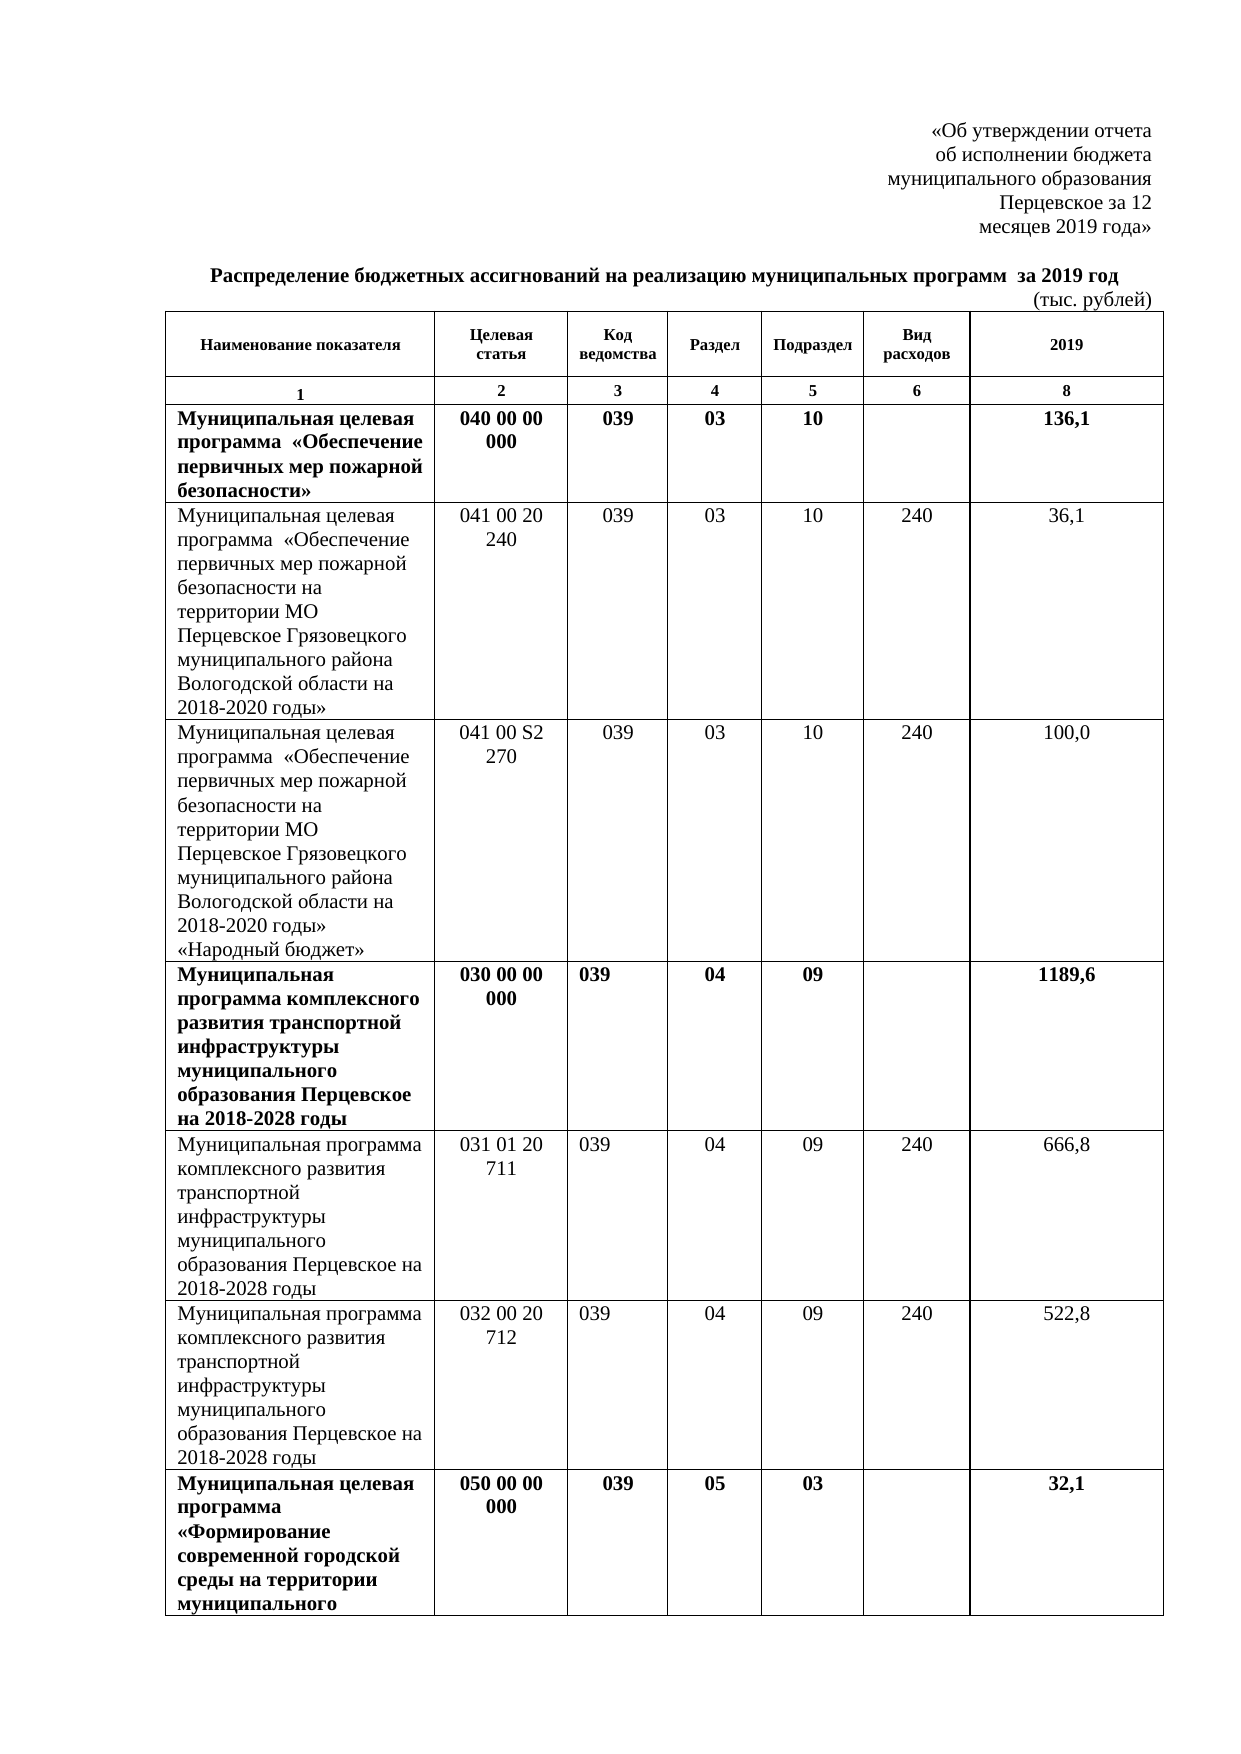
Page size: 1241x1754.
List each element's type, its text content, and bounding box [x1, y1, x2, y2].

table_cell Вид расходов [864, 312, 969, 376]
table_cell Муниципальная целевая программа «Обеспечение первичных мер пожарной безопасности» [166, 405, 434, 502]
table_cell 050 00 00 000 [435, 1470, 567, 1615]
table_cell 04 [668, 962, 761, 1130]
table_cell Муниципальная программа комплексного развития транспортной инфраструктуры муниципального образования Перцевское на 2018-2028 годы [166, 962, 434, 1130]
table_cell 3 [568, 377, 667, 404]
table_cell 039 [568, 503, 667, 719]
text Перцевское за 12 месяцев 2019 года» [251, 190, 1152, 238]
table_cell 666,8 [971, 1131, 1163, 1300]
table_cell 03 [668, 720, 761, 961]
table_cell 32,1 [971, 1470, 1163, 1615]
table_cell 041 00 S2 270 [435, 720, 567, 961]
table_cell 04 [668, 1301, 761, 1469]
table_header Распределение бюджетных ассигнований на реализацию муниципальных программ за 2019 год (тыс. рублей) [166, 263, 1163, 311]
table_cell 039 [568, 405, 667, 502]
table_cell 2 [435, 377, 567, 404]
table_cell 240 [864, 720, 969, 961]
table_cell 039 [568, 1131, 667, 1300]
table_cell 240 [864, 1131, 969, 1300]
table_cell 4 [668, 377, 761, 404]
table_cell 05 [668, 1470, 761, 1615]
table_cell 039 [568, 720, 667, 961]
table_cell 039 [568, 1470, 667, 1615]
table_cell 10 [762, 503, 863, 719]
table_cell 03 [668, 503, 761, 719]
text «Об утверждении отчета об исполнении бюджета [251, 118, 1152, 166]
table_cell 2019 [971, 312, 1163, 376]
table_cell 04 [668, 1131, 761, 1300]
table_cell 030 00 00 000 [435, 962, 567, 1130]
text муниципального образования [251, 166, 1152, 190]
table_cell Муниципальная целевая программа «Обеспечение первичных мер пожарной безопасности на территории МО Перцевское Грязовецкого муниципального района Вологодской области на 2018-2020 годы» «Народный бюджет» [166, 720, 434, 961]
table_cell 1189,6 [971, 962, 1163, 1130]
table_cell Целевая статья [435, 312, 567, 376]
table_cell 522,8 [971, 1301, 1163, 1469]
table_cell Подраздел [762, 312, 863, 376]
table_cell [166, 1470, 434, 1615]
table_cell 10 [762, 405, 863, 502]
table_cell 09 [762, 1131, 863, 1300]
table_cell 041 00 20 240 [435, 503, 567, 719]
table_cell 10 [762, 720, 863, 961]
table_cell 09 [762, 962, 863, 1130]
table_cell 040 00 00 000 [435, 405, 567, 502]
table_cell 240 [864, 1301, 969, 1469]
table_cell [864, 962, 969, 1130]
table_cell 039 [568, 962, 667, 1130]
table_cell 240 [864, 503, 969, 719]
table_cell 1 [166, 377, 434, 404]
table_cell Раздел [668, 312, 761, 376]
table_cell 36,1 [971, 503, 1163, 719]
table_cell Наименование показателя [166, 312, 434, 376]
table_cell 039 [568, 1301, 667, 1469]
table_cell 6 [864, 377, 969, 404]
table_cell Код ведомства [568, 312, 667, 376]
table_cell 03 [762, 1470, 863, 1615]
table_cell 5 [762, 377, 863, 404]
table_cell 100,0 [971, 720, 1163, 961]
table_cell 09 [762, 1301, 863, 1469]
table_cell [864, 1470, 969, 1615]
table_cell 8 [971, 377, 1163, 404]
table_cell 136,1 [971, 405, 1163, 502]
table_cell 032 00 20 712 [435, 1301, 567, 1469]
table_cell Муниципальная программа комплексного развития транспортной инфраструктуры муниципального образования Перцевское на 2018-2028 годы [166, 1131, 434, 1300]
table_cell [864, 405, 969, 502]
table_cell Муниципальная программа комплексного развития транспортной инфраструктуры муниципального образования Перцевское на 2018-2028 годы [166, 1301, 434, 1469]
table_cell Муниципальная целевая программа «Обеспечение первичных мер пожарной безопасности на территории МО Перцевское Грязовецкого муниципального района Вологодской области на 2018-2020 годы» [166, 503, 434, 719]
table_cell 03 [668, 405, 761, 502]
table_cell 031 01 20 711 [435, 1131, 567, 1300]
